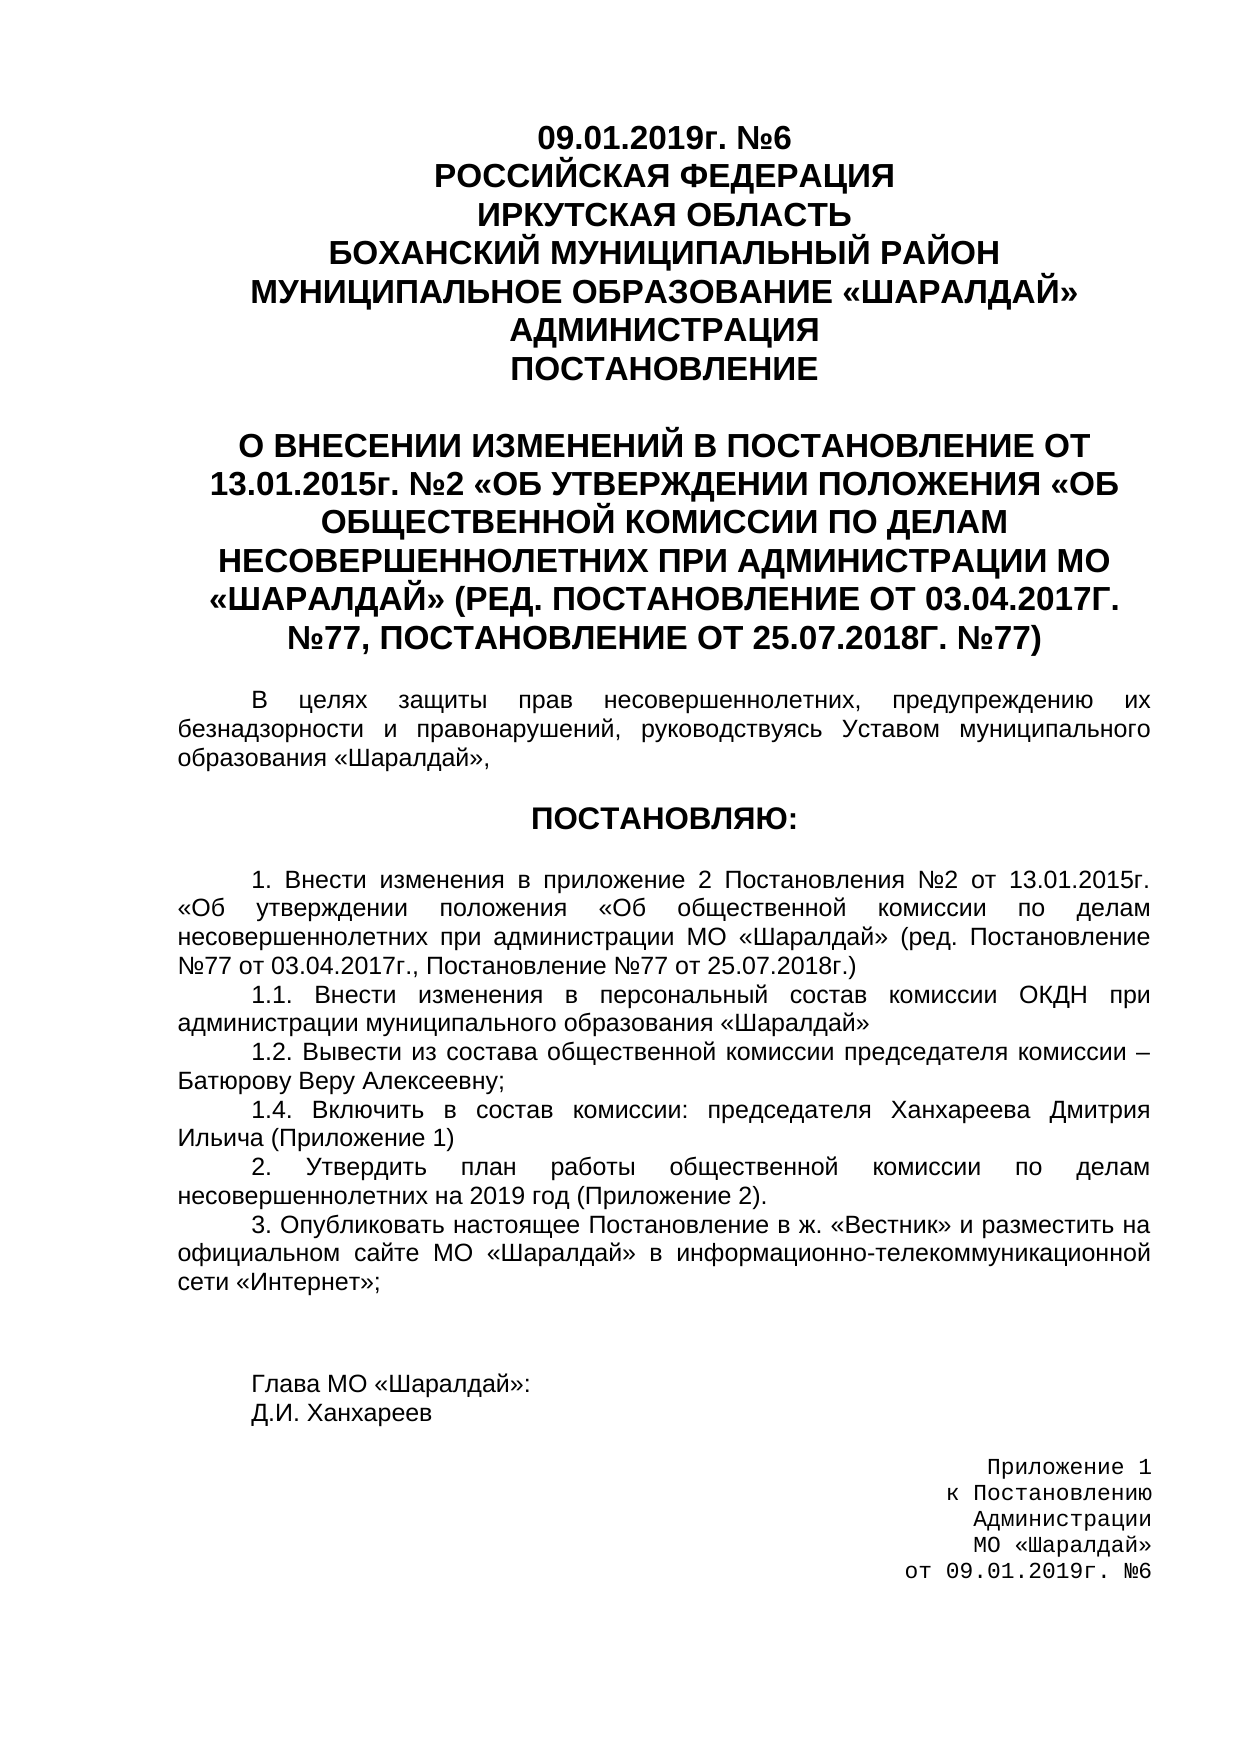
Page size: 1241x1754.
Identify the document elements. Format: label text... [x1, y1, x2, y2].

text РОССИЙСКАЯ ФЕДЕРАЦИЯ [177, 157, 1152, 195]
text 1.1. Внести изменения в персональный состав комиссии ОКДН при администрации муниципального образования «Шаралдай» [177, 980, 1152, 1037]
text Приложение 1 [177, 1455, 1152, 1481]
text к Постановлению [177, 1481, 1152, 1507]
text ИРКУТСКАЯ ОБЛАСТЬ [177, 195, 1152, 233]
text от 09.01.2019г. №6 [177, 1559, 1152, 1585]
text В целях защиты прав несовершеннолетних, предупреждению их безнадзорности и правонарушений, руководствуясь Уставом муниципального образования «Шаралдай», [177, 685, 1152, 771]
text АДМИНИСТРАЦИЯ [177, 310, 1152, 349]
text 1.2. Вывести из состава общественной комиссии председателя комиссии – Батюрову Веру Алексеевну; [177, 1037, 1152, 1095]
text Администрации [177, 1507, 1152, 1533]
text Д.И. Ханхареев [177, 1398, 1152, 1427]
text 3. Опубликовать настоящее Постановление в ж. «Вестник» и разместить на официальном сайте МО «Шаралдай» в информационно-телекоммуникационной сети «Интернет»; [177, 1210, 1152, 1296]
text 2. Утвердить план работы общественной комиссии по делам несовершеннолетних на 2019 год (Приложение 2). [177, 1152, 1152, 1210]
text Глава МО «Шаралдай»: [177, 1369, 1152, 1398]
text ПОСТАНОВЛЯЮ: [177, 800, 1152, 836]
text 1. Внести изменения в приложение 2 Постановления №2 от 13.01.2015г. «Об утверждении положения «Об общественной комиссии по делам несовершеннолетних при администрации МО «Шаралдай» (ред. Постановление №77 от 03.04.2017г., Постановление №77 от 25.07.2018г.) [177, 865, 1152, 980]
text О ВНЕСЕНИИ ИЗМЕНЕНИЙ В ПОСТАНОВЛЕНИЕ ОТ 13.01.2015г. №2 «ОБ УТВЕРЖДЕНИИ ПОЛОЖЕНИЯ «ОБ ОБЩЕСТВЕННОЙ КОМИССИИ ПО ДЕЛАМ НЕСОВЕРШЕННОЛЕТНИХ ПРИ АДМИНИСТРАЦИИ МО «ШАРАЛДАЙ» (РЕД. ПОСТАНОВЛЕНИЕ ОТ 03.04.2017Г. №77, ПОСТАНОВЛЕНИЕ ОТ 25.07.2018Г. №77) [177, 426, 1152, 656]
text МО «Шаралдай» [177, 1533, 1152, 1559]
text 09.01.2019г. №6 [177, 118, 1152, 157]
text ПОСТАНОВЛЕНИЕ [177, 349, 1152, 387]
text БОХАНСКИЙ МУНИЦИПАЛЬНЫЙ РАЙОН [177, 233, 1152, 272]
text МУНИЦИПАЛЬНОЕ ОБРАЗОВАНИЕ «ШАРАЛДАЙ» [177, 272, 1152, 310]
text 1.4. Включить в состав комиссии: председателя Ханхареева Дмитрия Ильича (Приложение 1) [177, 1095, 1152, 1152]
